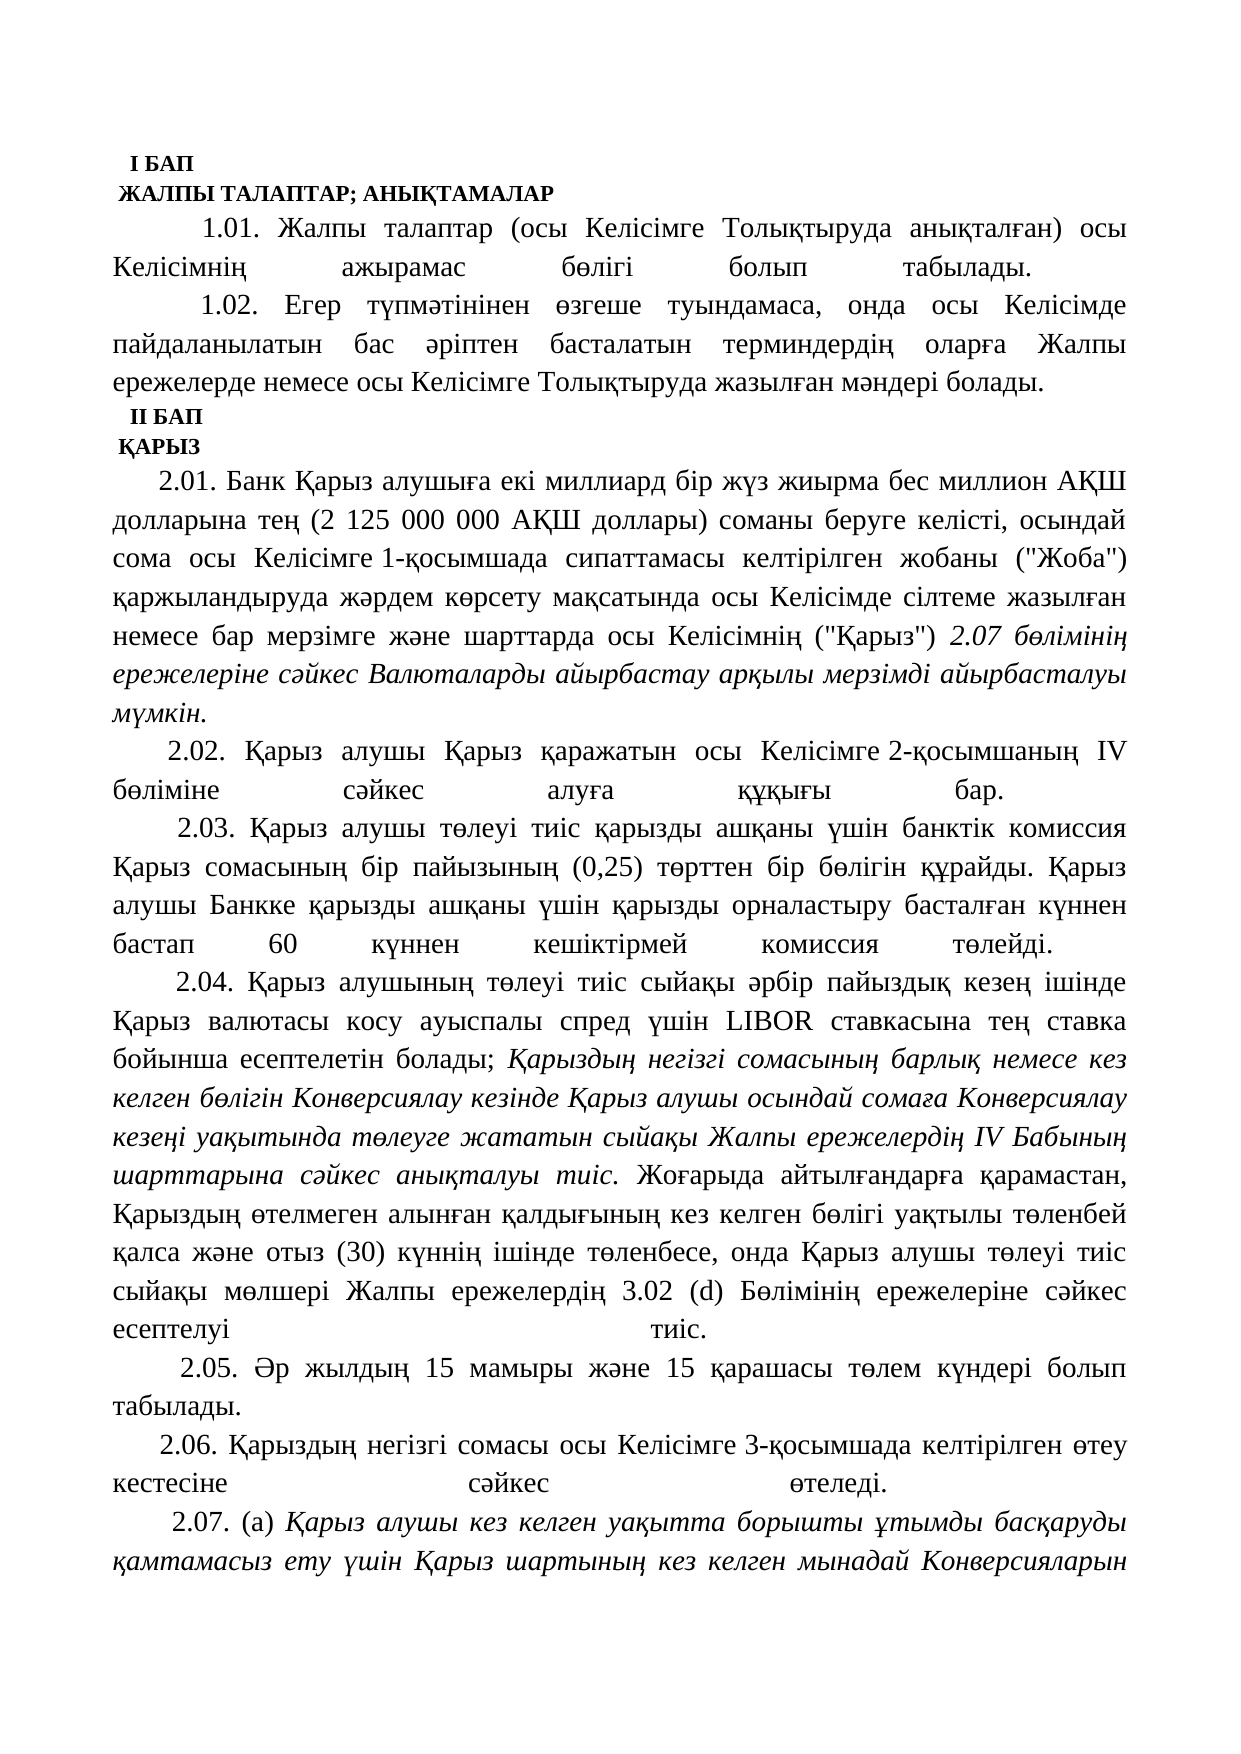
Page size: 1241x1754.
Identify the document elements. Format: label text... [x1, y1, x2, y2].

text I БАП ЖАЛПЫ ТАЛАПТАР; АНЫҚТАМАЛАР [112, 150, 1128, 207]
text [112, 463, 1128, 1576]
text ІI БАП ҚАРЫЗ [112, 403, 1128, 460]
text 1.01. Жалпы талаптар (осы Келісімге Толықтыруда анықталған) осы Келісімнің ажырамас бөлігі болып табылады. 1.02. Егер түпмәтінінен өзгеше туындамаса, онда осы Келісімде пайдаланылатын бас әріптен басталатын терминдердің оларға Жалпы ережелерде немесе осы Келісімге Толықтыруда жазылған мәндері болады. [112, 210, 1128, 398]
